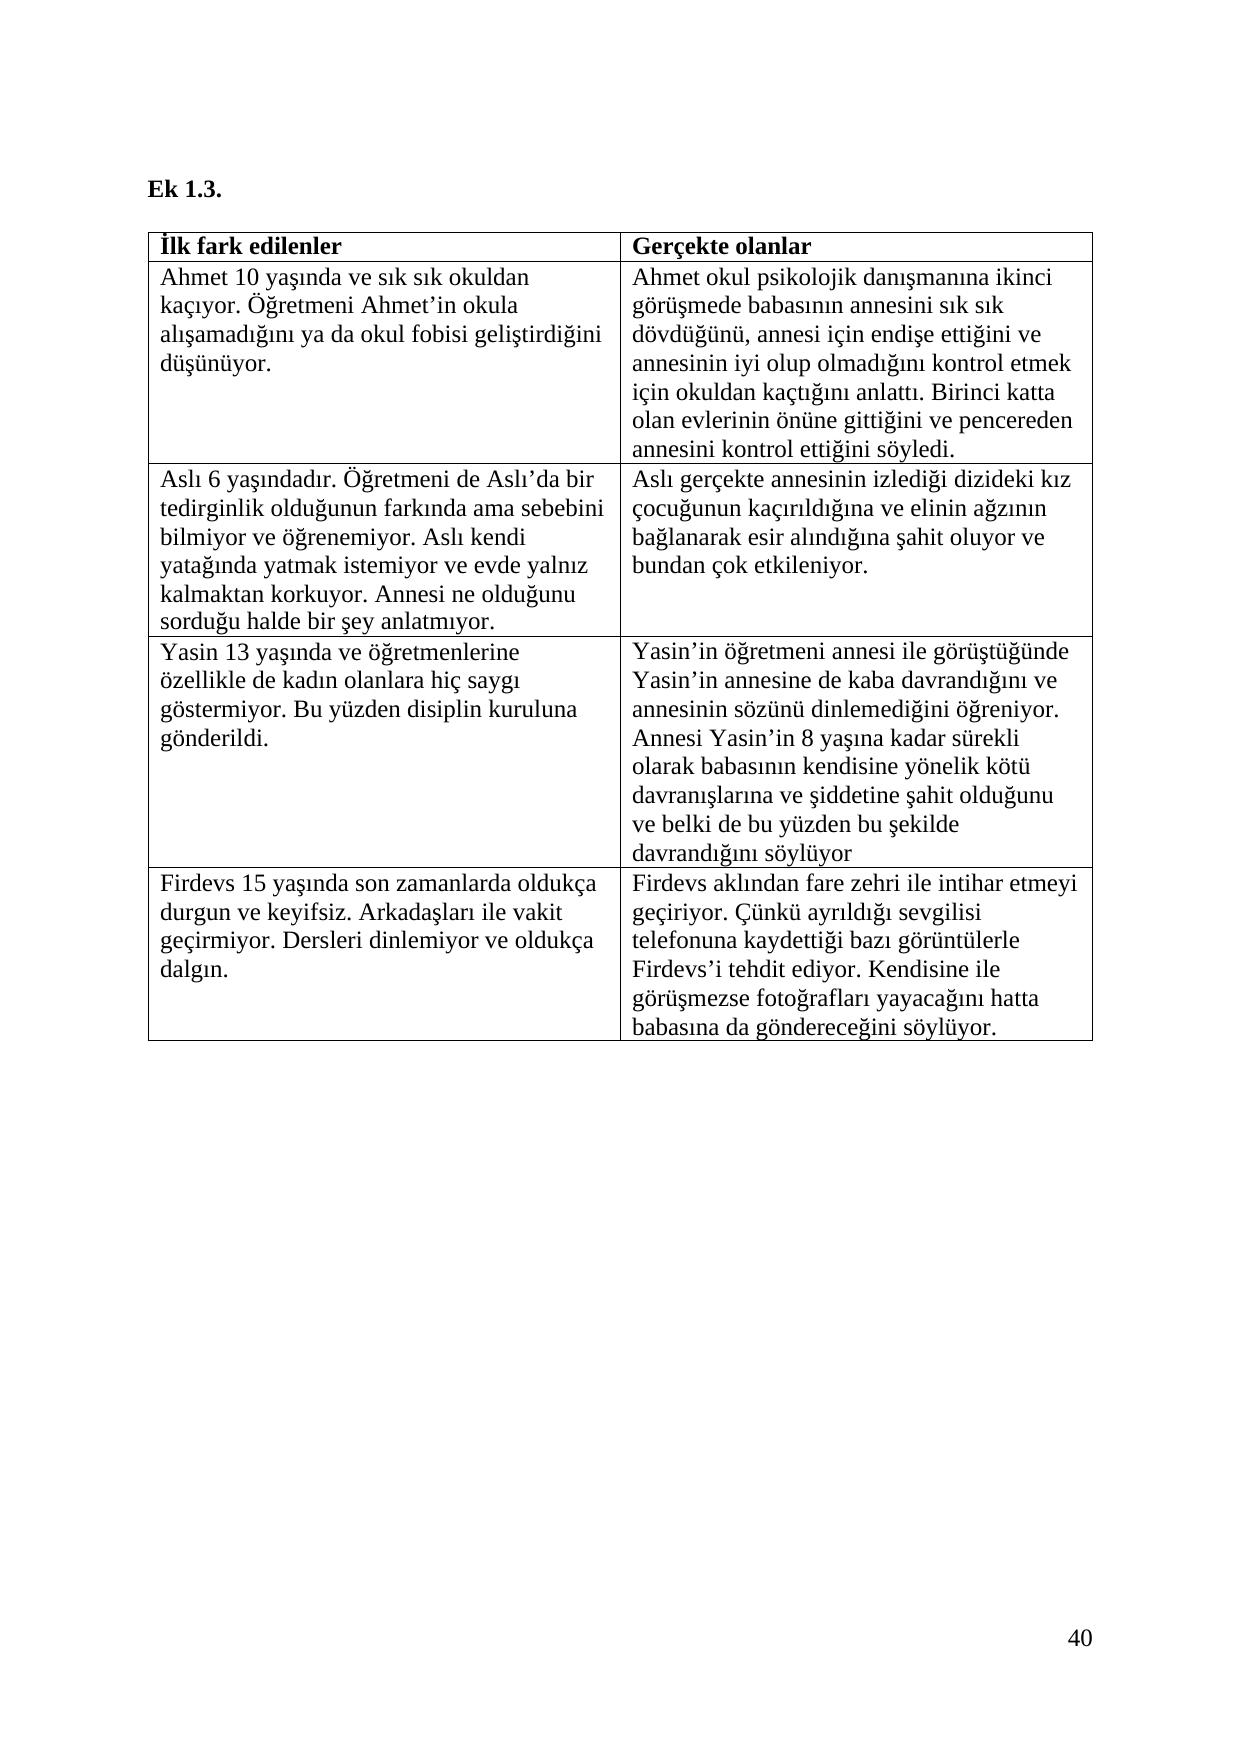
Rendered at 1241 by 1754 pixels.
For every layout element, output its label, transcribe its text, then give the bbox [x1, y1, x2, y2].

table_cell Firdevs aklından fare zehri ile intihar etmeyi geçiriyor. Çünkü ayrıldığı sevgilisi telefonuna kaydettiği bazı görüntülerle Firdevs’i tehdit ediyor. Kendisine ile görüşmezse fotoğrafları yayacağını hatta babasına da göndereceğini söylüyor. [621, 868, 1092, 1040]
text Ek 1.3. [147, 174, 1232, 203]
table_cell Ahmet okul psikolojik danışmanına ikinci görüşmede babasının annesini sık sık dövdüğünü, annesi için endişe ettiğini ve annesinin iyi olup olmadığını kontrol etmek için okuldan kaçtığını anlattı. Birinci katta olan evlerinin önüne gittiğini ve pencereden annesini kontrol ettiğini söyledi. [621, 262, 1092, 463]
table_cell Ahmet 10 yaşında ve sık sık okuldan kaçıyor. Öğretmeni Ahmet’in okula alışamadığını ya da okul fobisi geliştirdiğini düşünüyor. [149, 262, 620, 463]
table_header Gerçekte olanlar [621, 233, 1092, 261]
table_cell Yasin 13 yaşında ve öğretmenlerine özellikle de kadın olanlara hiç saygı göstermiyor. Bu yüzden disiplin kuruluna gönderildi. [149, 637, 620, 867]
table_cell Firdevs 15 yaşında son zamanlarda oldukça durgun ve keyifsiz. Arkadaşları ile vakit geçirmiyor. Dersleri dinlemiyor ve oldukça dalgın. [149, 868, 620, 1040]
table_cell Aslı 6 yaşındadır. Öğretmeni de Aslı’da bir tedirginlik olduğunun farkında ama sebebini bilmiyor ve öğrenemiyor. Aslı kendi yatağında yatmak istemiyor ve evde yalnız kalmaktan korkuyor. Annesi ne olduğunu sorduğu halde bir şey anlatmıyor. [149, 464, 620, 636]
table_cell Aslı gerçekte annesinin izlediği dizideki kız çocuğunun kaçırıldığına ve elinin ağzının bağlanarak esir alındığına şahit oluyor ve bundan çok etkileniyor. [621, 464, 1092, 636]
table_cell Yasin’in öğretmeni annesi ile görüştüğünde Yasin’in annesine de kaba davrandığını ve annesinin sözünü dinlemediğini öğreniyor. Annesi Yasin’in 8 yaşına kadar sürekli olarak babasının kendisine yönelik kötü davranışlarına ve şiddetine şahit olduğunu ve belki de bu yüzden bu şekilde davrandığını söylüyor [621, 637, 1092, 867]
table_header İlk fark edilenler [149, 233, 620, 261]
